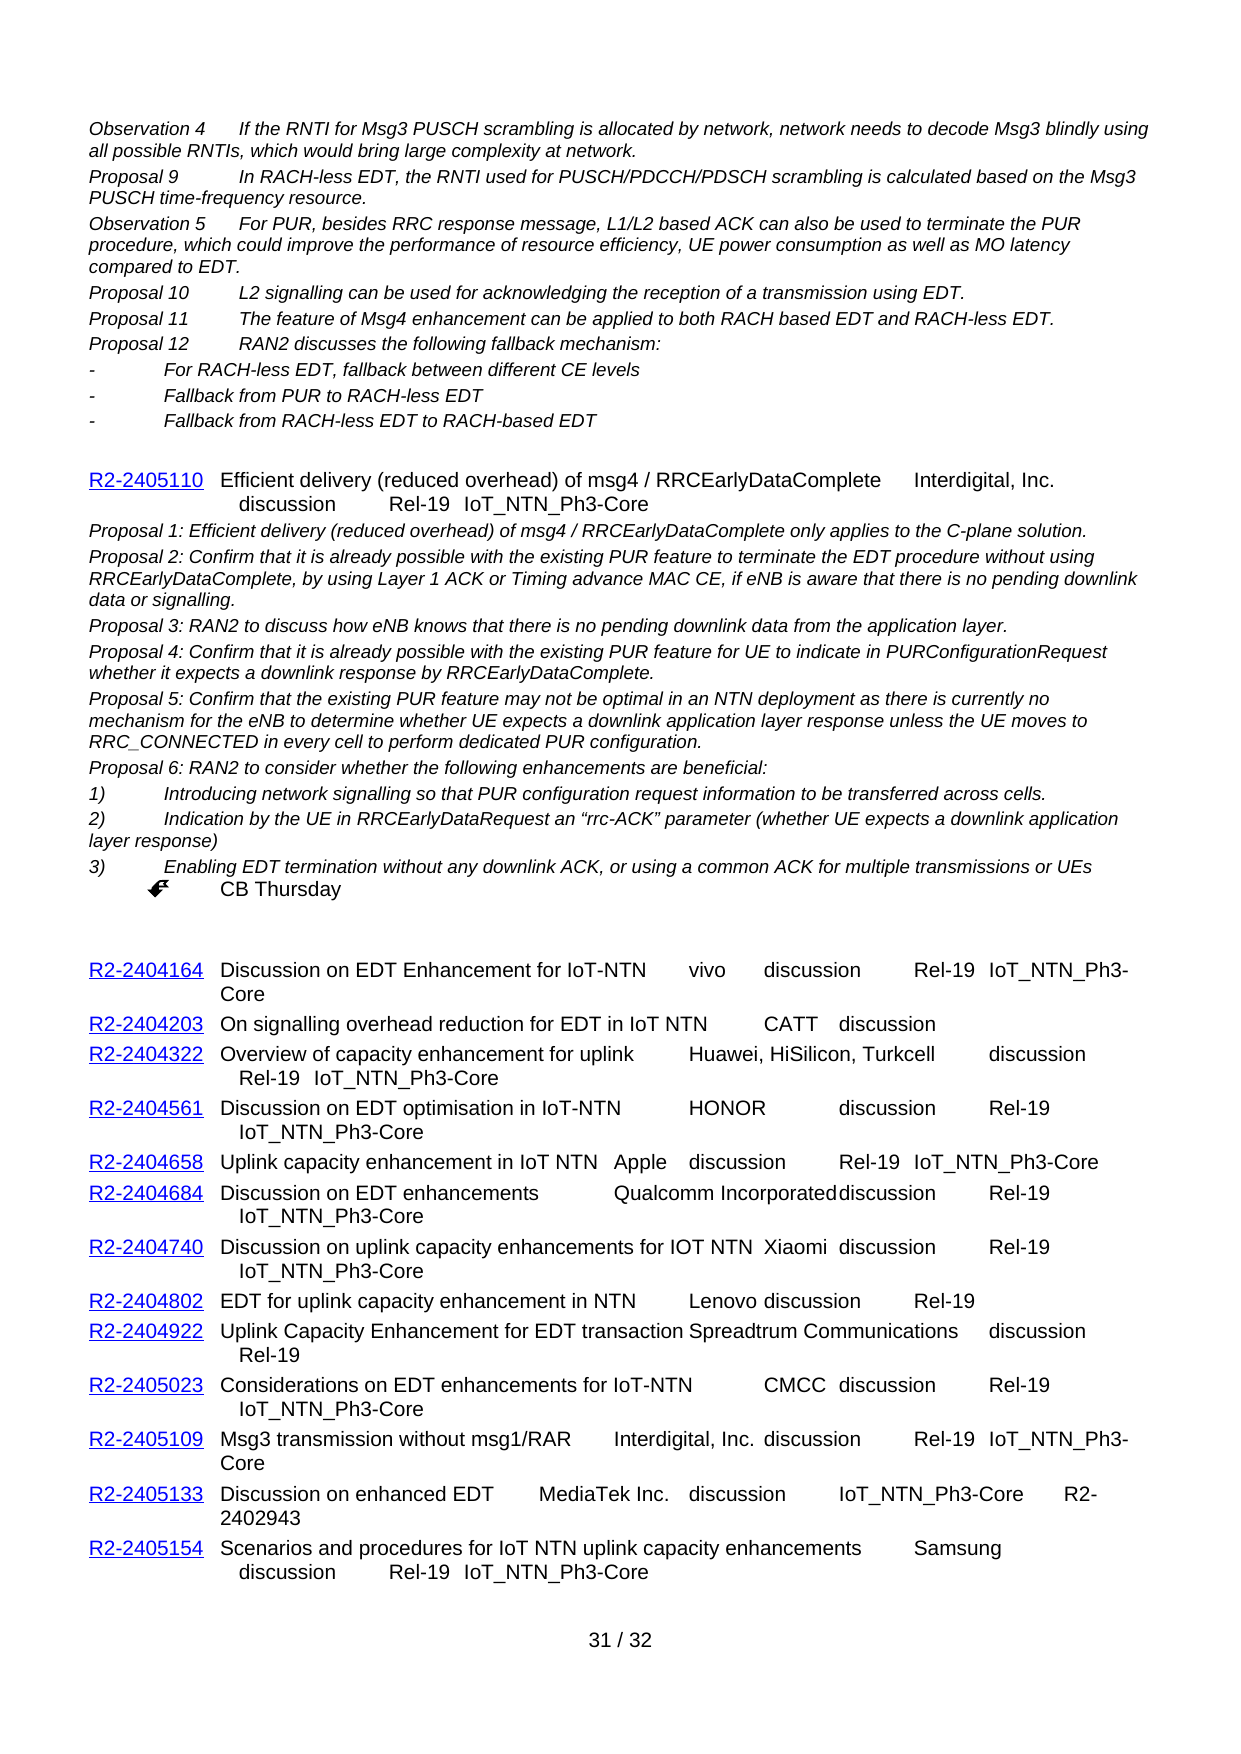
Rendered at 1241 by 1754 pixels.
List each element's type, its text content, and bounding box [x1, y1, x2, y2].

text Proposal 12 RAN2 discusses the following fallback mechanism: [89, 333, 1152, 354]
title R2-2404561 Discussion on EDT optimisation in IoT-NTN HONOR discussion Rel-19 IoT_NTN_Ph3-Core [89, 1096, 1152, 1144]
title R2-2405133 Discussion on enhanced EDT MediaTek Inc. discussion IoT_NTN_Ph3-Core R2-2402943 [89, 1481, 1152, 1529]
title R2-2404164 Discussion on EDT Enhancement for IoT-NTN vivo discussion Rel-19 IoT_NTN_Ph3-Core [89, 957, 1152, 1005]
text Proposal 2: Confirm that it is already possible with the existing PUR feature to terminate the EDT procedure without using RRCEarlyDataComplete, by using Layer 1 ACK or Timing advance MAC CE, if eNB is aware that there is no pending downlink data or signalling. [89, 546, 1152, 611]
text CB Thursday [148, 877, 1152, 902]
text Observation 5 For PUR, besides RRC response message, L1/L2 based ACK can also be used to terminate the PUR procedure, which could improve the performance of resource efficiency, UE power consumption as well as MO latency compared to EDT. [89, 213, 1152, 277]
text - Fallback from RACH-less EDT to RACH-based EDT [89, 410, 1152, 432]
text Proposal 3: RAN2 to discuss how eNB knows that there is no pending downlink data from the application layer. [89, 615, 1152, 636]
text Proposal 1: Efficient delivery (reduced overhead) of msg4 / RRCEarlyDataComplete only applies to the C-plane solution. [89, 520, 1152, 542]
title R2-2404740 Discussion on uplink capacity enhancements for IOT NTN Xiaomi discussion Rel-19 IoT_NTN_Ph3-Core [89, 1234, 1152, 1282]
title R2-2404322 Overview of capacity enhancement for uplink Huawei, HiSilicon, Turkcell discussion Rel-19 IoT_NTN_Ph3-Core [89, 1042, 1152, 1090]
title R2-2404802 EDT for uplink capacity enhancement in NTN Lenovo discussion Rel-19 [89, 1289, 1152, 1313]
text - Fallback from PUR to RACH-less EDT [89, 384, 1152, 406]
title R2-2404658 Uplink capacity enhancement in IoT NTN Apple discussion Rel-19 IoT_NTN_Ph3-Core [89, 1150, 1152, 1174]
title R2-2405154 Scenarios and procedures for IoT NTN uplink capacity enhancements Samsung discussion Rel-19 IoT_NTN_Ph3-Core [89, 1536, 1152, 1583]
text - For RACH-less EDT, fallback between different CE levels [89, 359, 1152, 380]
title R2-2405110 Efficient delivery (reduced overhead) of msg4 / RRCEarlyDataComplete Interdigital, Inc. discussion Rel-19 IoT_NTN_Ph3-Core [89, 468, 1152, 516]
text 3) Enabling EDT termination without any downlink ACK, or using a common ACK for multiple transmissions or UEs [89, 856, 1152, 877]
title R2-2404203 On signalling overhead reduction for EDT in IoT NTN CATT discussion [89, 1012, 1152, 1036]
text Proposal 6: RAN2 to consider whether the following enhancements are beneficial: [89, 757, 1152, 778]
text Proposal 10 L2 signalling can be used for acknowledging the reception of a transmission using EDT. [89, 282, 1152, 303]
text Observation 4 If the RNTI for Msg3 PUSCH scrambling is allocated by network, network needs to decode Msg3 blindly using all possible RNTIs, which would bring large complexity at network. [89, 118, 1152, 161]
title R2-2405109 Msg3 transmission without msg1/RAR Interdigital, Inc. discussion Rel-19 IoT_NTN_Ph3-Core [89, 1427, 1152, 1475]
text 1) Introducing network signalling so that PUR configuration request information to be transferred across cells. [89, 782, 1152, 804]
title R2-2404684 Discussion on EDT enhancements Qualcomm Incorporated discussion Rel-19 IoT_NTN_Ph3-Core [89, 1180, 1152, 1228]
title R2-2405023 Considerations on EDT enhancements for IoT-NTN CMCC discussion Rel-19 IoT_NTN_Ph3-Core [89, 1373, 1152, 1421]
text 2) Indication by the UE in RRCEarlyDataRequest an “rrc-ACK” parameter (whether UE expects a downlink application layer response) [89, 808, 1152, 851]
text Proposal 9 In RACH-less EDT, the RNTI used for PUSCH/PDCCH/PDSCH scrambling is calculated based on the Msg3 PUSCH time-frequency resource. [89, 165, 1152, 208]
text Proposal 11 The feature of Msg4 enhancement can be applied to both RACH based EDT and RACH-less EDT. [89, 307, 1152, 329]
text Proposal 5: Confirm that the existing PUR feature may not be optimal in an NTN deployment as there is currently no mechanism for the eNB to determine whether UE expects a downlink application layer response unless the UE moves to RRC_CONNECTED in every cell to perform dedicated PUR configuration. [89, 688, 1152, 753]
text Proposal 4: Confirm that it is already possible with the existing PUR feature for UE to indicate in PURConfigurationRequest whether it expects a downlink response by RRCEarlyDataComplete. [89, 641, 1152, 684]
title R2-2404922 Uplink Capacity Enhancement for EDT transaction Spreadtrum Communications discussion Rel-19 [89, 1319, 1152, 1367]
